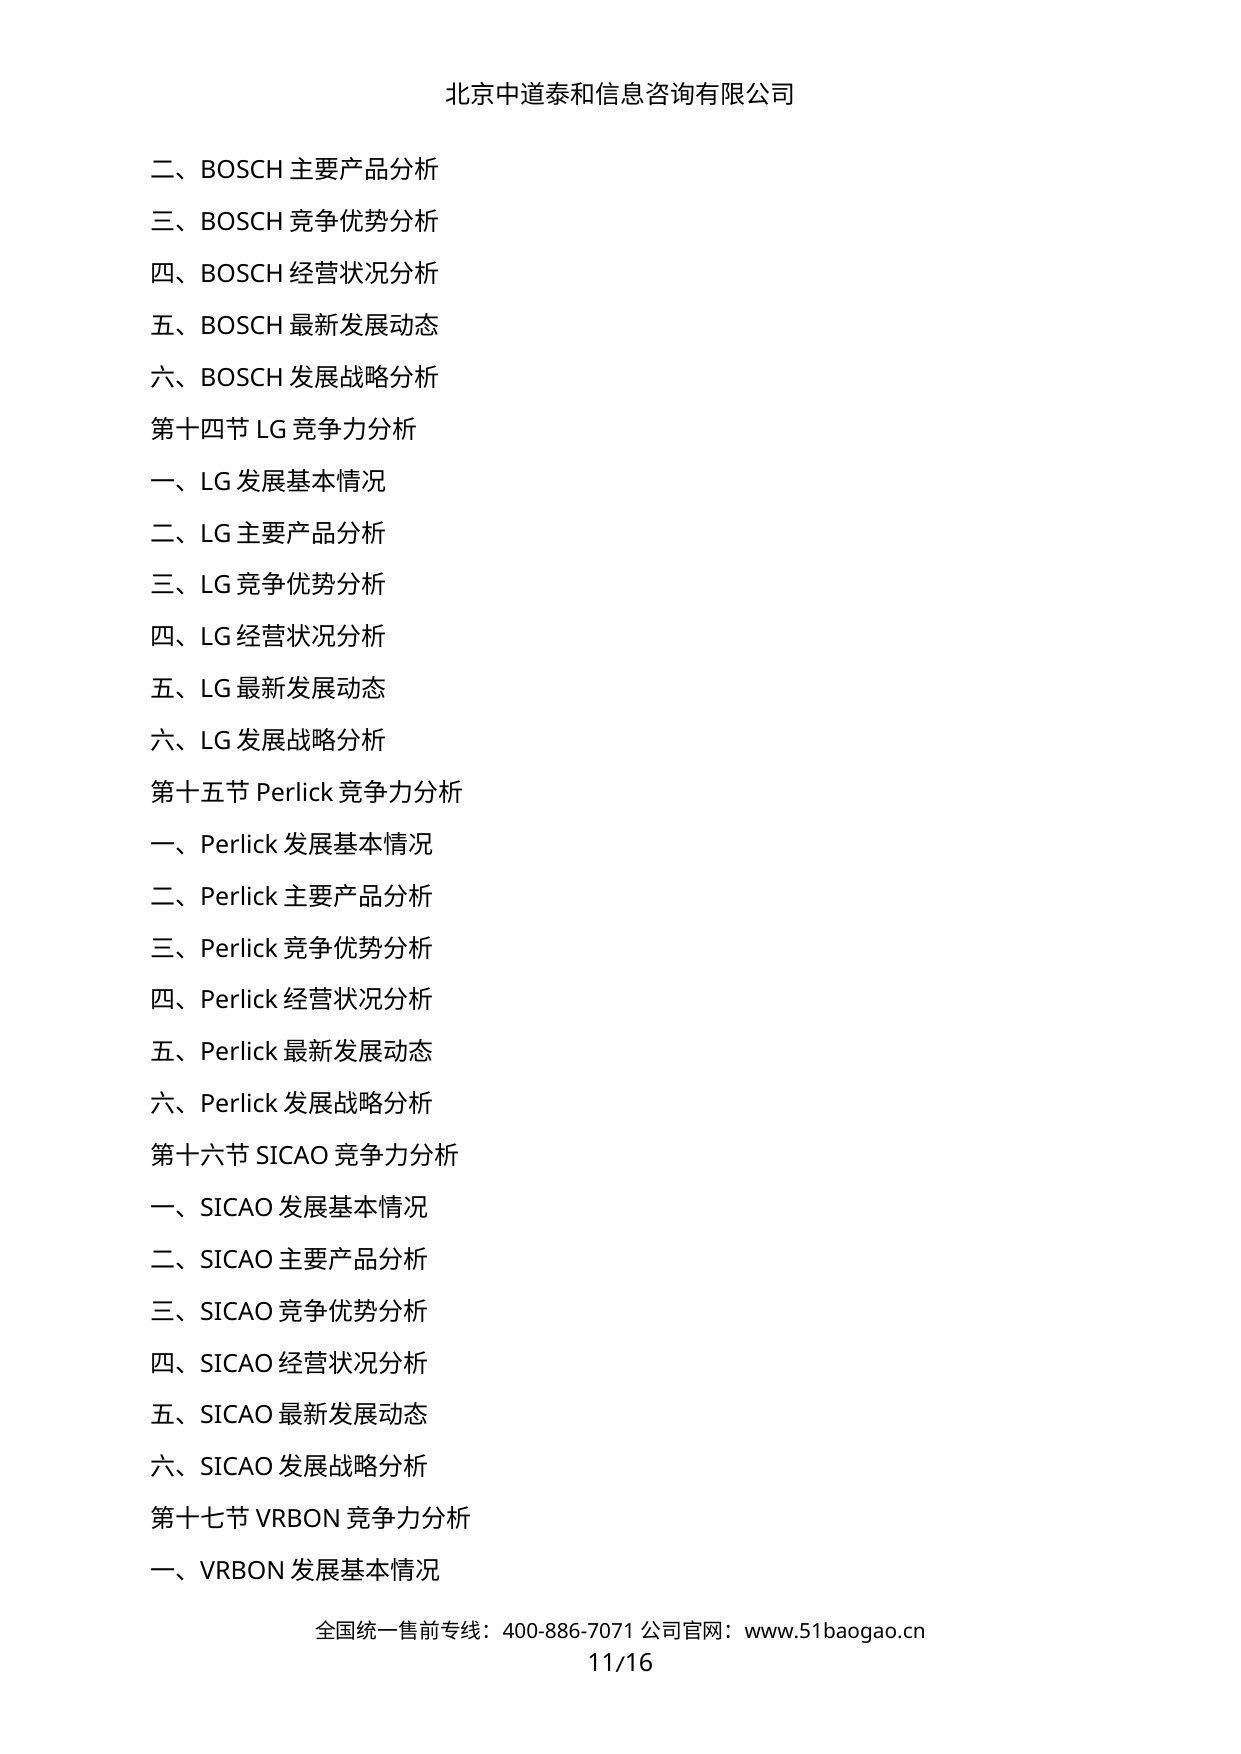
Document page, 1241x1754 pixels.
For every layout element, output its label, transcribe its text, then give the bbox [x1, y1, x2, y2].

text 一、Perlick发展基本情况 [150, 824, 1090, 861]
text 一、VRBON发展基本情况 [150, 1551, 1090, 1587]
text 二、LG主要产品分析 [150, 513, 1090, 549]
text 五、BOSCH最新发展动态 [150, 306, 1090, 342]
text 三、BOSCH竞争优势分析 [150, 202, 1090, 238]
text 三、LG竞争优势分析 [150, 565, 1090, 601]
text 二、Perlick主要产品分析 [150, 876, 1090, 912]
text 第十六节 SICAO竞争力分析 [150, 1136, 1090, 1172]
text 四、BOSCH经营状况分析 [150, 254, 1090, 290]
text 四、Perlick经营状况分析 [150, 980, 1090, 1016]
text 二、SICAO主要产品分析 [150, 1239, 1090, 1276]
text 六、BOSCH发展战略分析 [150, 357, 1090, 394]
text 二、BOSCH主要产品分析 [150, 150, 1090, 186]
text 一、SICAO发展基本情况 [150, 1187, 1090, 1224]
text 四、SICAO经营状况分析 [150, 1343, 1090, 1379]
text 五、LG最新发展动态 [150, 669, 1090, 705]
text 第十七节 VRBON竞争力分析 [150, 1499, 1090, 1535]
text 四、LG经营状况分析 [150, 617, 1090, 653]
text 三、SICAO竞争优势分析 [150, 1291, 1090, 1327]
text 六、LG发展战略分析 [150, 721, 1090, 757]
text 第十五节 Perlick竞争力分析 [150, 772, 1090, 809]
text 三、Perlick竞争优势分析 [150, 928, 1090, 964]
text 一、LG发展基本情况 [150, 461, 1090, 497]
text 五、Perlick最新发展动态 [150, 1032, 1090, 1068]
text 六、Perlick发展战略分析 [150, 1084, 1090, 1120]
text 第十四节 LG竞争力分析 [150, 409, 1090, 446]
text 五、SICAO最新发展动态 [150, 1395, 1090, 1431]
text 六、SICAO发展战略分析 [150, 1447, 1090, 1483]
